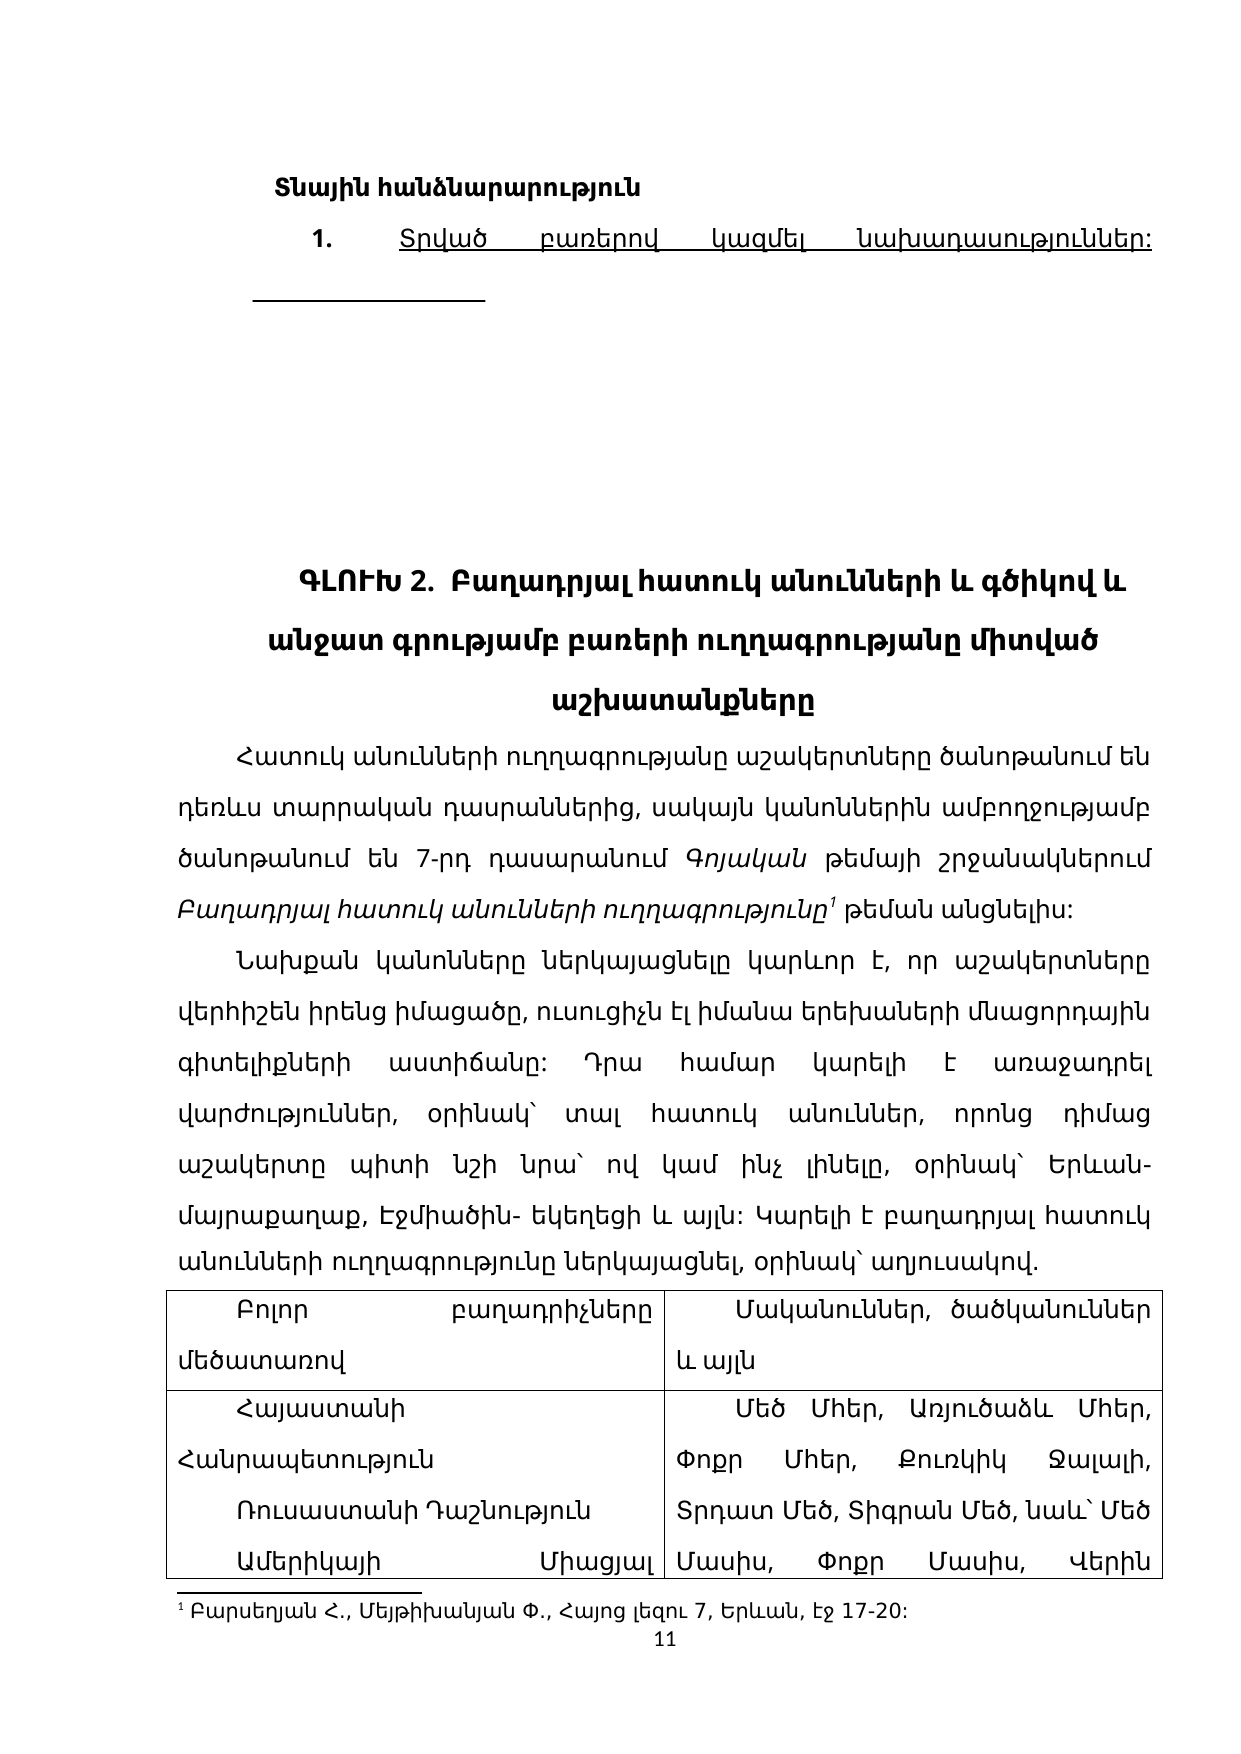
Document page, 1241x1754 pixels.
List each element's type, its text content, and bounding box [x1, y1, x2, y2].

text ԳԼՈՒԽ 2. Բաղադրյալ հատուկ անունների և գծիկով և անջատ գրությամբ բառերի ուղղագրությանը միտված աշխատանքները [215, 560, 1152, 719]
text Հատուկ անունների ուղղագրությանը աշակերտները ծանոթանում են դեռևս տարրական դասրաններից, սակայն կանոններին ամբողջությամբ ծանոթանում են 7-րդ դասարանում Գոյական թեմայի շրջանակներում Բաղադրյալ հատուկ անունների ուղղագրությունը թեման անցնելիս: [177, 739, 1152, 926]
table_header Մականուններ, ծածկանուններ և այլն [665, 1291, 1162, 1390]
table_header Բոլոր բաղադրիչները մեծատառով [167, 1291, 664, 1390]
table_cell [167, 1391, 664, 1578]
text Նախքան կանոնները ներկայացնելը կարևոր է, որ աշակերտները վերհիշեն իրենց իմացածը, ուսուցիչն էլ իմանա երեխաների մնացորդային գիտելիքների աստիճանը: Դրա համար կարելի է առաջադրել վարժություններ, օրինակ՝ տալ հատուկ անուններ, որոնց դիմաց աշակերտը պիտի նշի նրա՝ ով կամ ինչ լինելը, օրինակ՝ Երևան-մայրաքաղաք, Էջմիածին- եկեղեցի և այլն: Կարելի է բաղադրյալ հատուկ անունների ուղղագրությունը ներկայացնել, օրինակ՝ աղյուսակով. [177, 943, 1152, 1276]
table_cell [665, 1391, 1162, 1578]
text Տնային հանձնարարություն [215, 169, 1152, 203]
list Տրված բառերով կազմել նախադասություններ: _____________________ [252, 220, 1152, 305]
